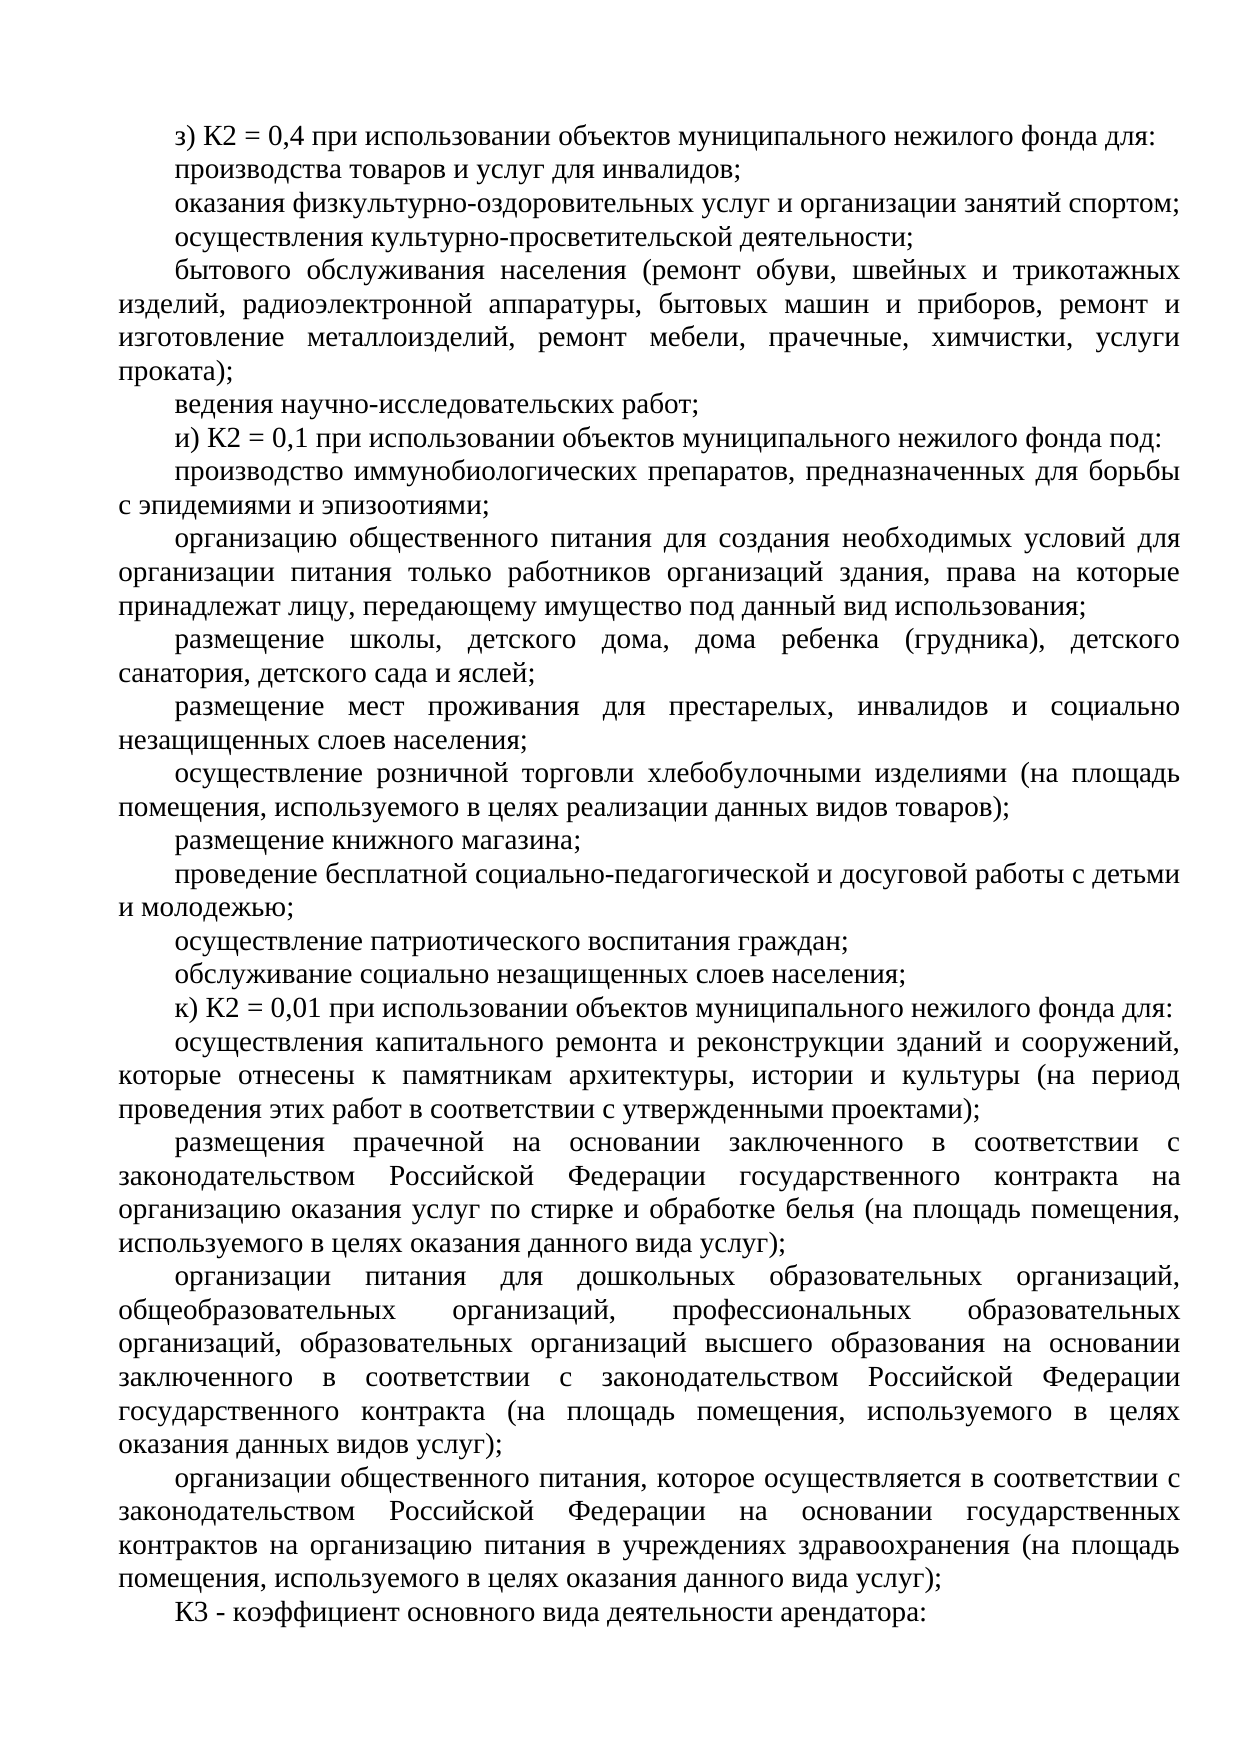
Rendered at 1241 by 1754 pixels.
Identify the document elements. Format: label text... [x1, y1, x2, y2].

text ведения научно-исследовательских работ; [118, 386, 1181, 420]
text проведение бесплатной социально-педагогической и досуговой работы с детьми и молодежью; [118, 856, 1181, 923]
text производство иммунобиологических препаратов, предназначенных для борьбы с эпидемиями и эпизоотиями; [118, 453, 1181, 521]
text и) К2 = 0,1 при использовании объектов муниципального нежилого фонда под: [118, 420, 1181, 453]
text размещение мест проживания для престарелых, инвалидов и социально незащищенных слоев населения; [118, 688, 1181, 755]
text осуществления капитального ремонта и реконструкции зданий и сооружений, которые отнесены к памятникам архитектуры, истории и культуры (на период проведения этих работ в соответствии с утвержденными проектами); [118, 1024, 1181, 1124]
text оказания физкультурно-оздоровительных услуг и организации занятий спортом; [118, 185, 1181, 219]
text размещение книжного магазина; [118, 822, 1181, 856]
text размещение школы, детского дома, дома ребенка (грудника), детского санатория, детского сада и яслей; [118, 621, 1181, 688]
text размещения прачечной на основании заключенного в соответствии с законодательством Российской Федерации государственного контракта на организацию оказания услуг по стирке и обработке белья (на площадь помещения, используемого в целях оказания данного вида услуг); [118, 1124, 1181, 1258]
text к) К2 = 0,01 при использовании объектов муниципального нежилого фонда для: [118, 990, 1181, 1024]
text К3 - коэффициент основного вида деятельности арендатора: [118, 1594, 1181, 1627]
text организацию общественного питания для создания необходимых условий для организации питания только работников организаций здания, права на которые принадлежат лицу, передающему имущество под данный вид использования; [118, 521, 1181, 621]
text з) К2 = 0,4 при использовании объектов муниципального нежилого фонда для: [118, 118, 1181, 152]
text бытового обслуживания населения (ремонт обуви, швейных и трикотажных изделий, радиоэлектронной аппаратуры, бытовых машин и приборов, ремонт и изготовление металлоизделий, ремонт мебели, прачечные, химчистки, услуги проката); [118, 252, 1181, 386]
text осуществления культурно-просветительской деятельности; [118, 219, 1181, 252]
text осуществление патриотического воспитания граждан; [118, 923, 1181, 957]
text обслуживание социально незащищенных слоев населения; [118, 957, 1181, 990]
text организации общественного питания, которое осуществляется в соответствии с законодательством Российской Федерации на основании государственных контрактов на организацию питания в учреждениях здравоохранения (на площадь помещения, используемого в целях оказания данного вида услуг); [118, 1460, 1181, 1594]
text осуществление розничной торговли хлебобулочными изделиями (на площадь помещения, используемого в целях реализации данных видов товаров); [118, 755, 1181, 822]
text производства товаров и услуг для инвалидов; [118, 152, 1181, 185]
text организации питания для дошкольных образовательных организаций, общеобразовательных организаций, профессиональных образовательных организаций, образовательных организаций высшего образования на основании заключенного в соответствии с законодательством Российской Федерации государственного контракта (на площадь помещения, используемого в целях оказания данных видов услуг); [118, 1258, 1181, 1460]
